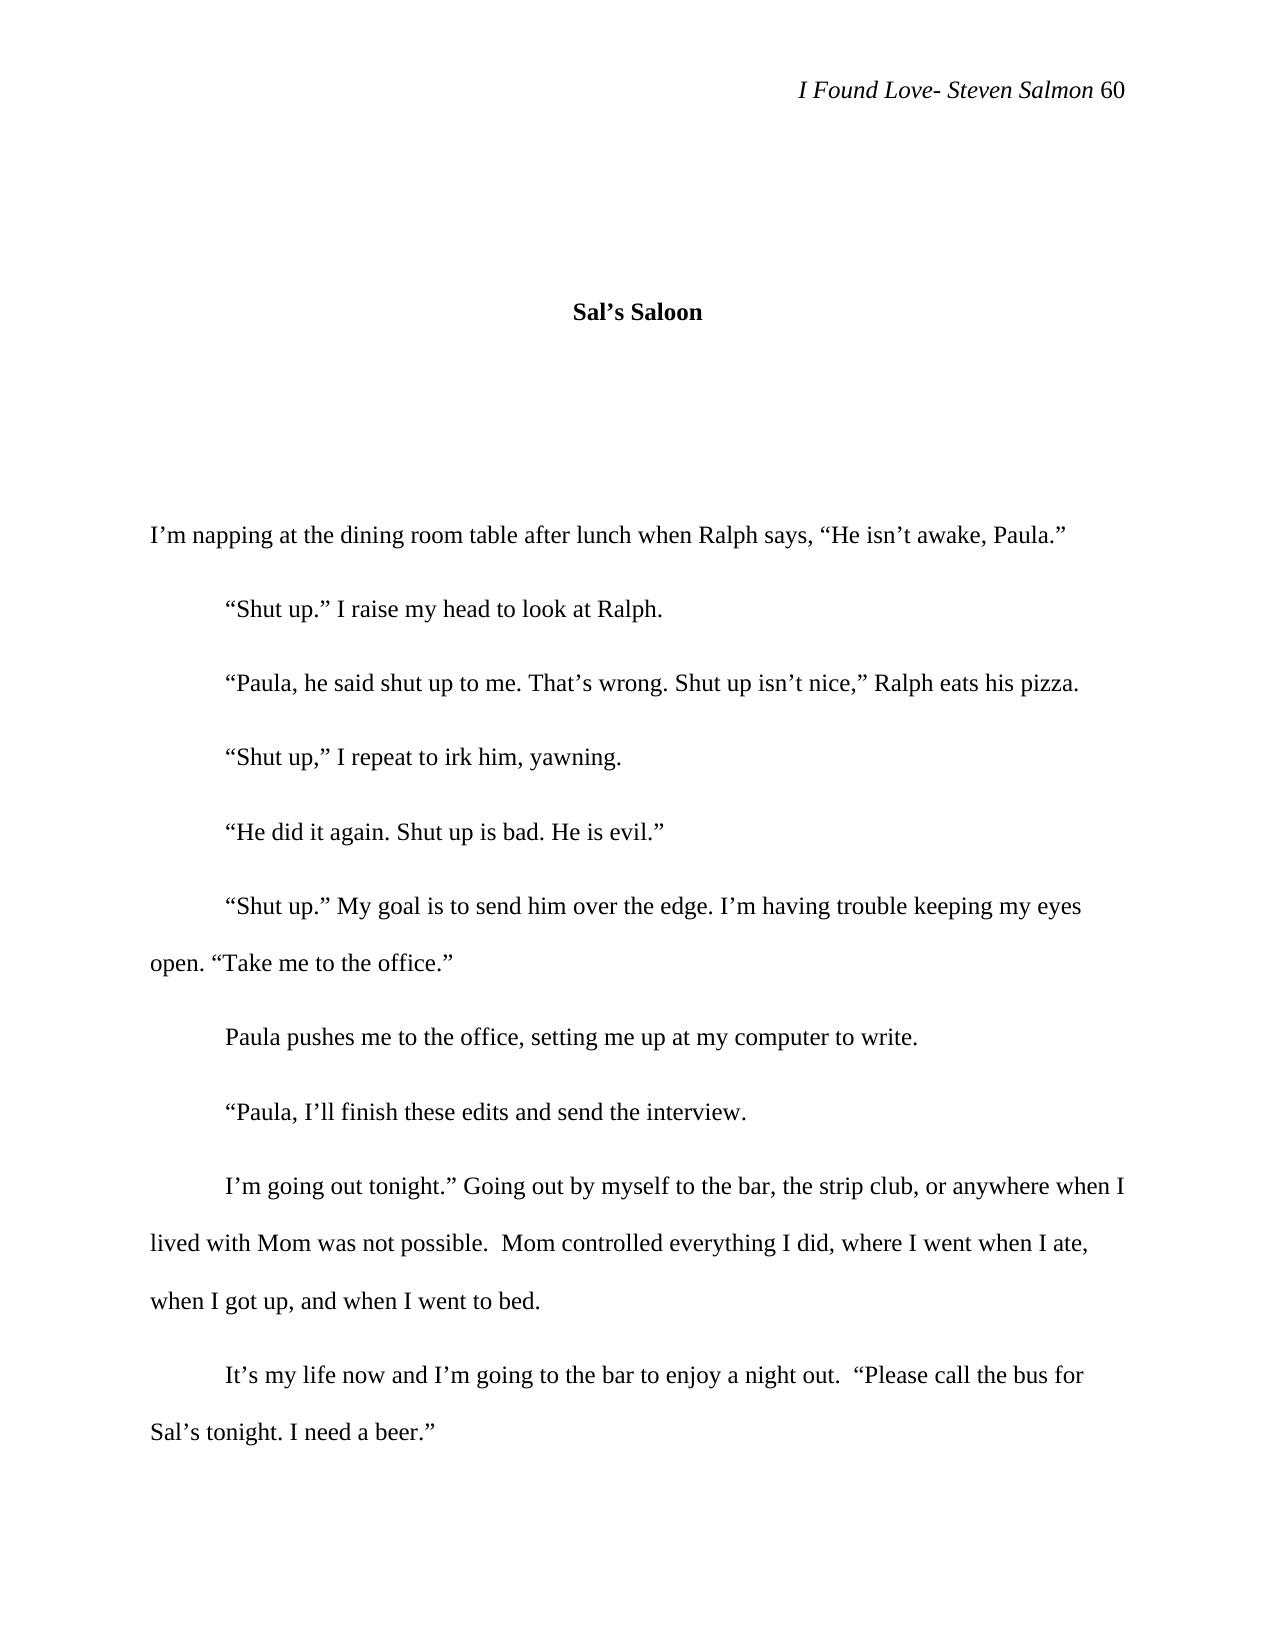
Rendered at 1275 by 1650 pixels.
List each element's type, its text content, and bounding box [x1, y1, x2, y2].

text I’m napping at the dining room table after lunch when Ralph says, “He isn’t awake, Paula.” [150, 520, 1125, 549]
text “Paula, I’ll finish these edits and send the interview. [150, 1097, 1125, 1125]
text “Shut up.” I raise my head to look at Ralph. [150, 594, 1125, 623]
text “Shut up,” I repeat to irk him, yawning. [150, 742, 1125, 771]
text “Shut up.” My goal is to send him over the edge. I’m having trouble keeping my eyes open. “Take me to the office.” [150, 891, 1125, 977]
text Sal’s Saloon [150, 297, 1125, 326]
text “He did it again. Shut up is bad. He is evil.” [150, 817, 1125, 845]
text “Paula, he said shut up to me. That’s wrong. Shut up isn’t nice,” Ralph eats his pizza. [150, 668, 1125, 697]
text I’m going out tonight.” Going out by myself to the bar, the strip club, or anywhere when I lived with Mom was not possible. Mom controlled everything I did, where I went when I ate, when I got up, and when I went to bed. [150, 1171, 1125, 1314]
text Paula pushes me to the office, setting me up at my computer to write. [150, 1022, 1125, 1051]
text It’s my life now and I’m going to the bar to enjoy a night out. “Please call the bus for Sal’s tonight. I need a beer.” [150, 1360, 1125, 1446]
